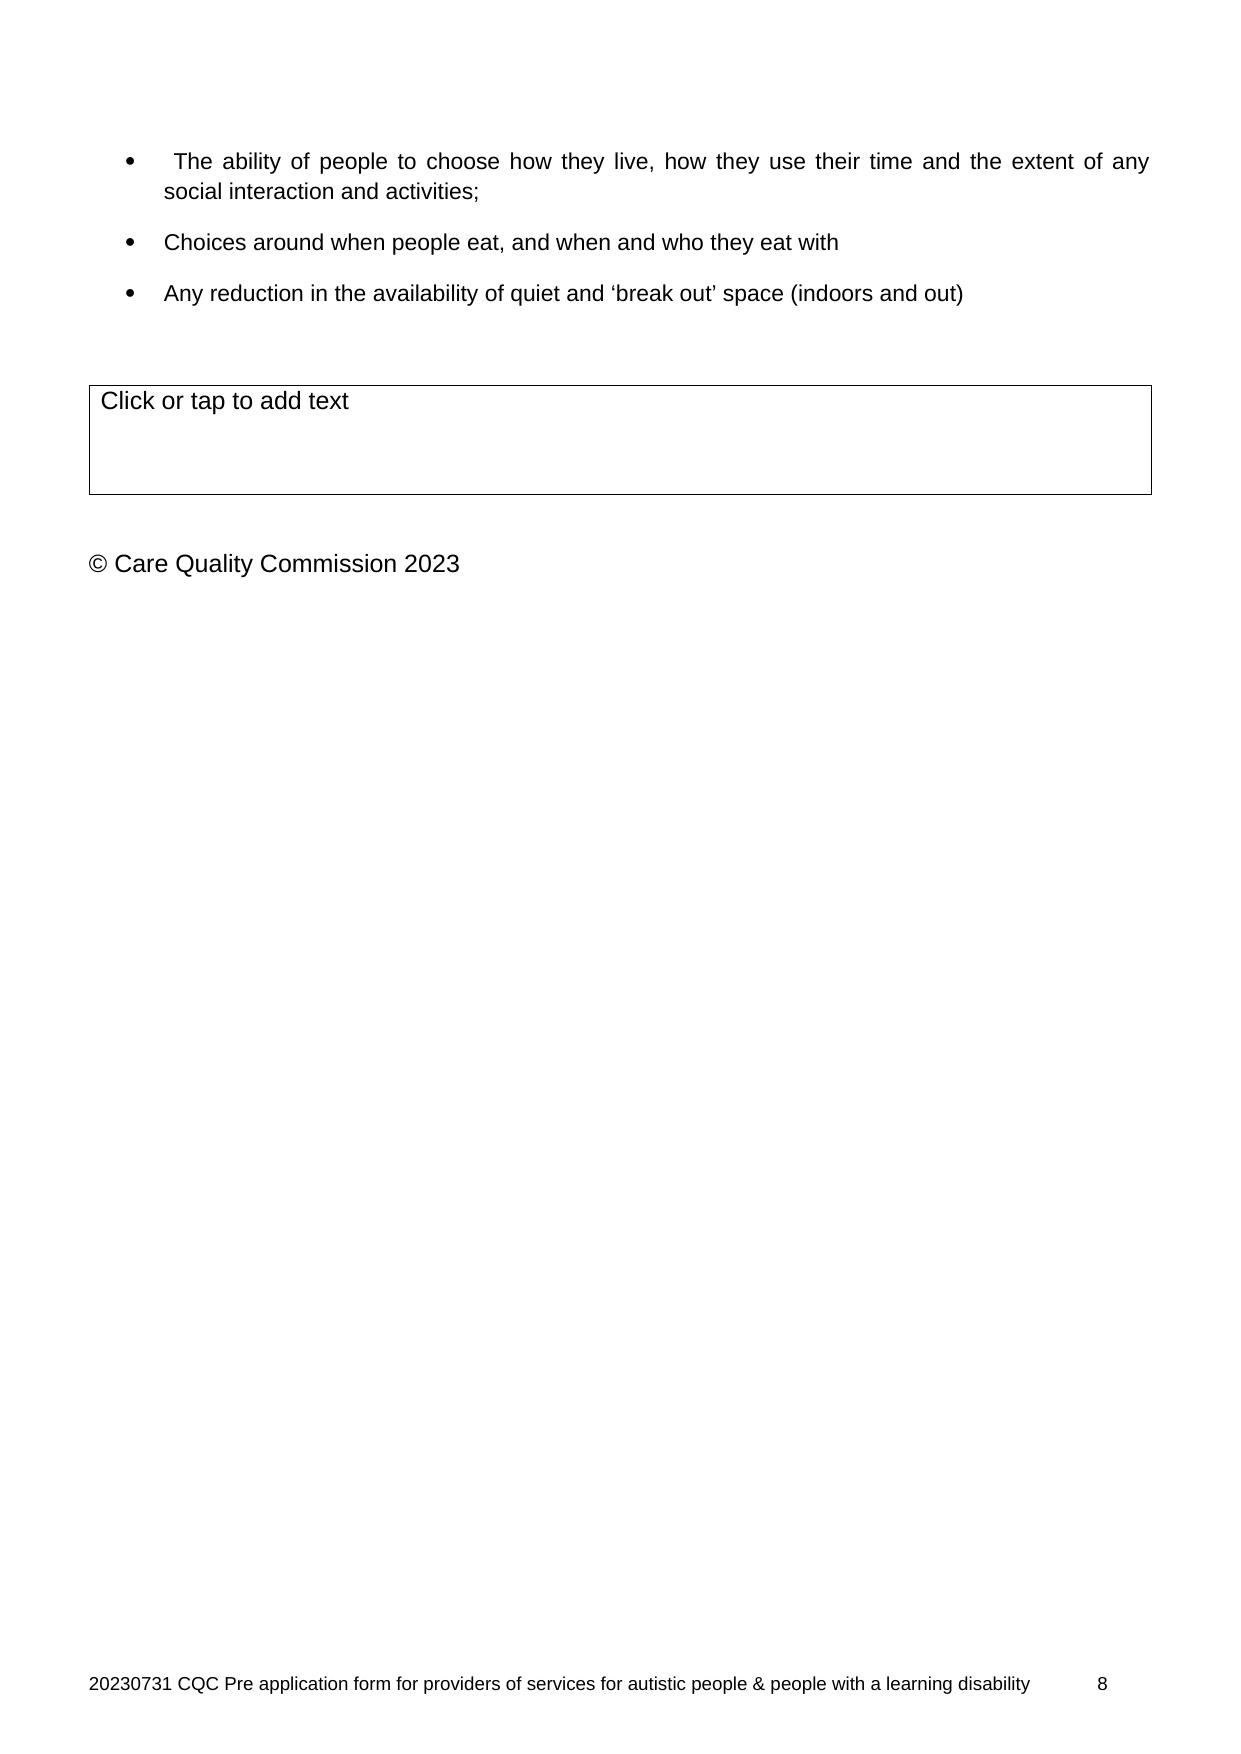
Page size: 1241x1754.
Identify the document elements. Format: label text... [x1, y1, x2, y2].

list Any reduction in the availability of quiet and ‘break out’ space (indoors and out) [126, 280, 1152, 306]
list Choices around when people eat, and when and who they eat with [126, 229, 1152, 255]
text © Care Quality Commission 2023 [89, 548, 1152, 577]
table_header Click or tap to add text [90, 386, 1151, 494]
list The ability of people to choose how they live, how they use their time and the extent of any social interaction and activities; [126, 148, 1152, 204]
